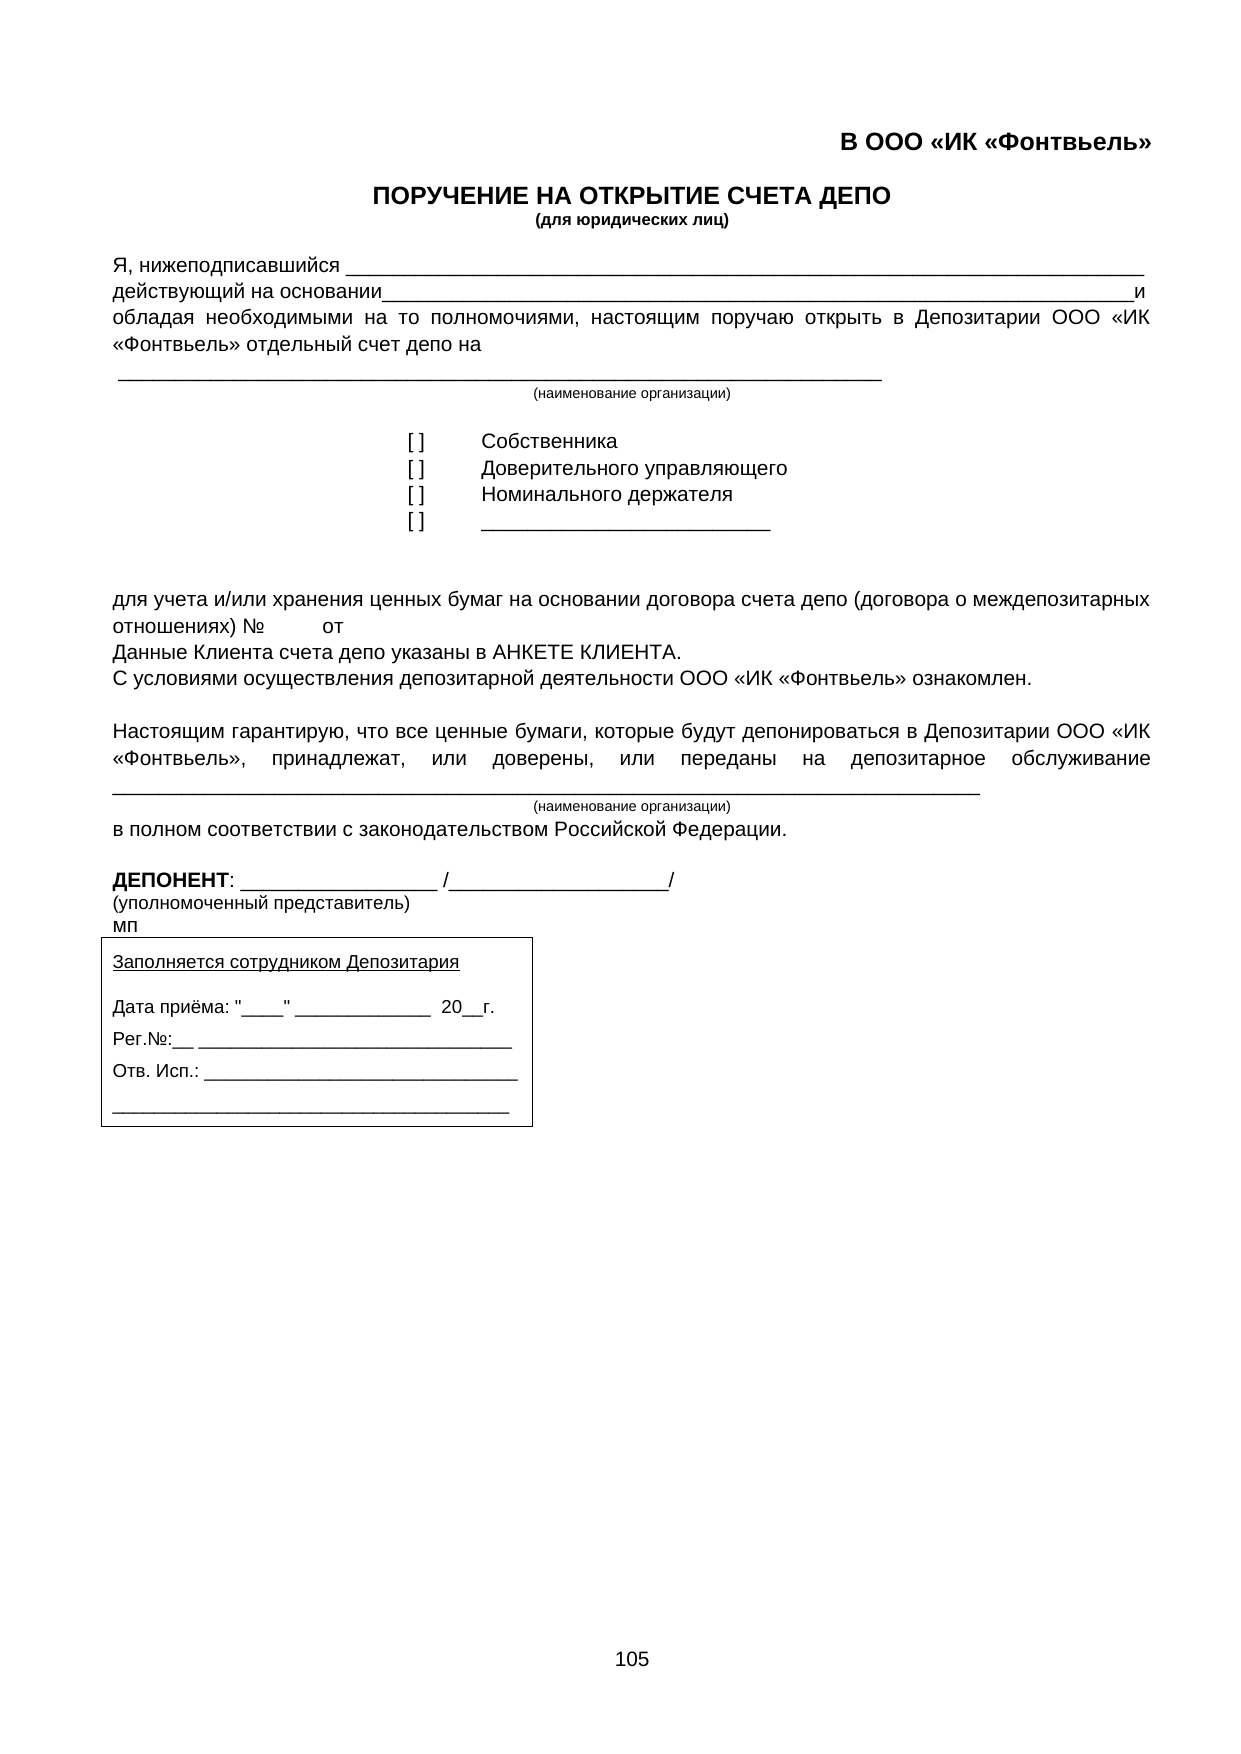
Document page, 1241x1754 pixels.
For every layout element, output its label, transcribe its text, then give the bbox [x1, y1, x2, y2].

text (для юридических лиц) [112, 209, 1152, 228]
text (наименование организации) [112, 798, 1152, 815]
text действующий на основании_________________________________________________________________и [112, 279, 1152, 303]
text Настоящим гарантирую, что все ценные бумаги, которые будут депонироваться в Депозитарии ООО «ИК «Фонтвьель», принадлежат, или доверены, или переданы на депозитарное обслуживание ___________________________________________________________________________ [112, 719, 1152, 796]
text (уполномоченный представитель) [112, 892, 1152, 913]
text __________________________________________________________________ [112, 358, 1152, 382]
text Данные Клиента счета депо указаны в АНКЕТЕ КЛИЕНТА. [112, 640, 1152, 664]
text ДЕПОНЕНТ: _________________ /___________________/ [112, 868, 1152, 892]
text В ООО «ИК «Фонтвьель» [112, 127, 1152, 156]
text Я, нижеподписавшийся _____________________________________________________________________ [112, 252, 1152, 276]
text в полном соответствии с законодательством Российской Федерации. [112, 816, 1152, 840]
text [ ] _________________________ [112, 508, 1152, 532]
text мп [112, 913, 1152, 937]
text С условиями осуществления депозитарной деятельности ООО «ИК «Фонтвьель» ознакомлен. [112, 666, 1152, 690]
text [ ] Доверительного управляющего [112, 455, 1152, 479]
text для учета и/или хранения ценных бумаг на основании договора счета депо (договора о междепозитарных отношениях) № от [112, 587, 1152, 637]
table_header Заполняется сотрудником Депозитария Дата приёма: "____" _____________ 20__г. Рег.№:__ ______________________________ Отв. Исп.: ______________________________ ______________________________________ [102, 938, 532, 1126]
text (наименование организации) [112, 384, 1152, 401]
text [ ] Собственника [112, 429, 1152, 453]
text [ ] Номинального держателя [112, 482, 1152, 506]
text ПОРУЧЕНИЕ НА ОТКРЫТИЕ СЧЕТА ДЕПО [112, 181, 1152, 209]
text обладая необходимыми на то полномочиями, настоящим поручаю открыть в Депозитарии ООО «ИК «Фонтвьель» отдельный счет депо на [112, 305, 1152, 356]
